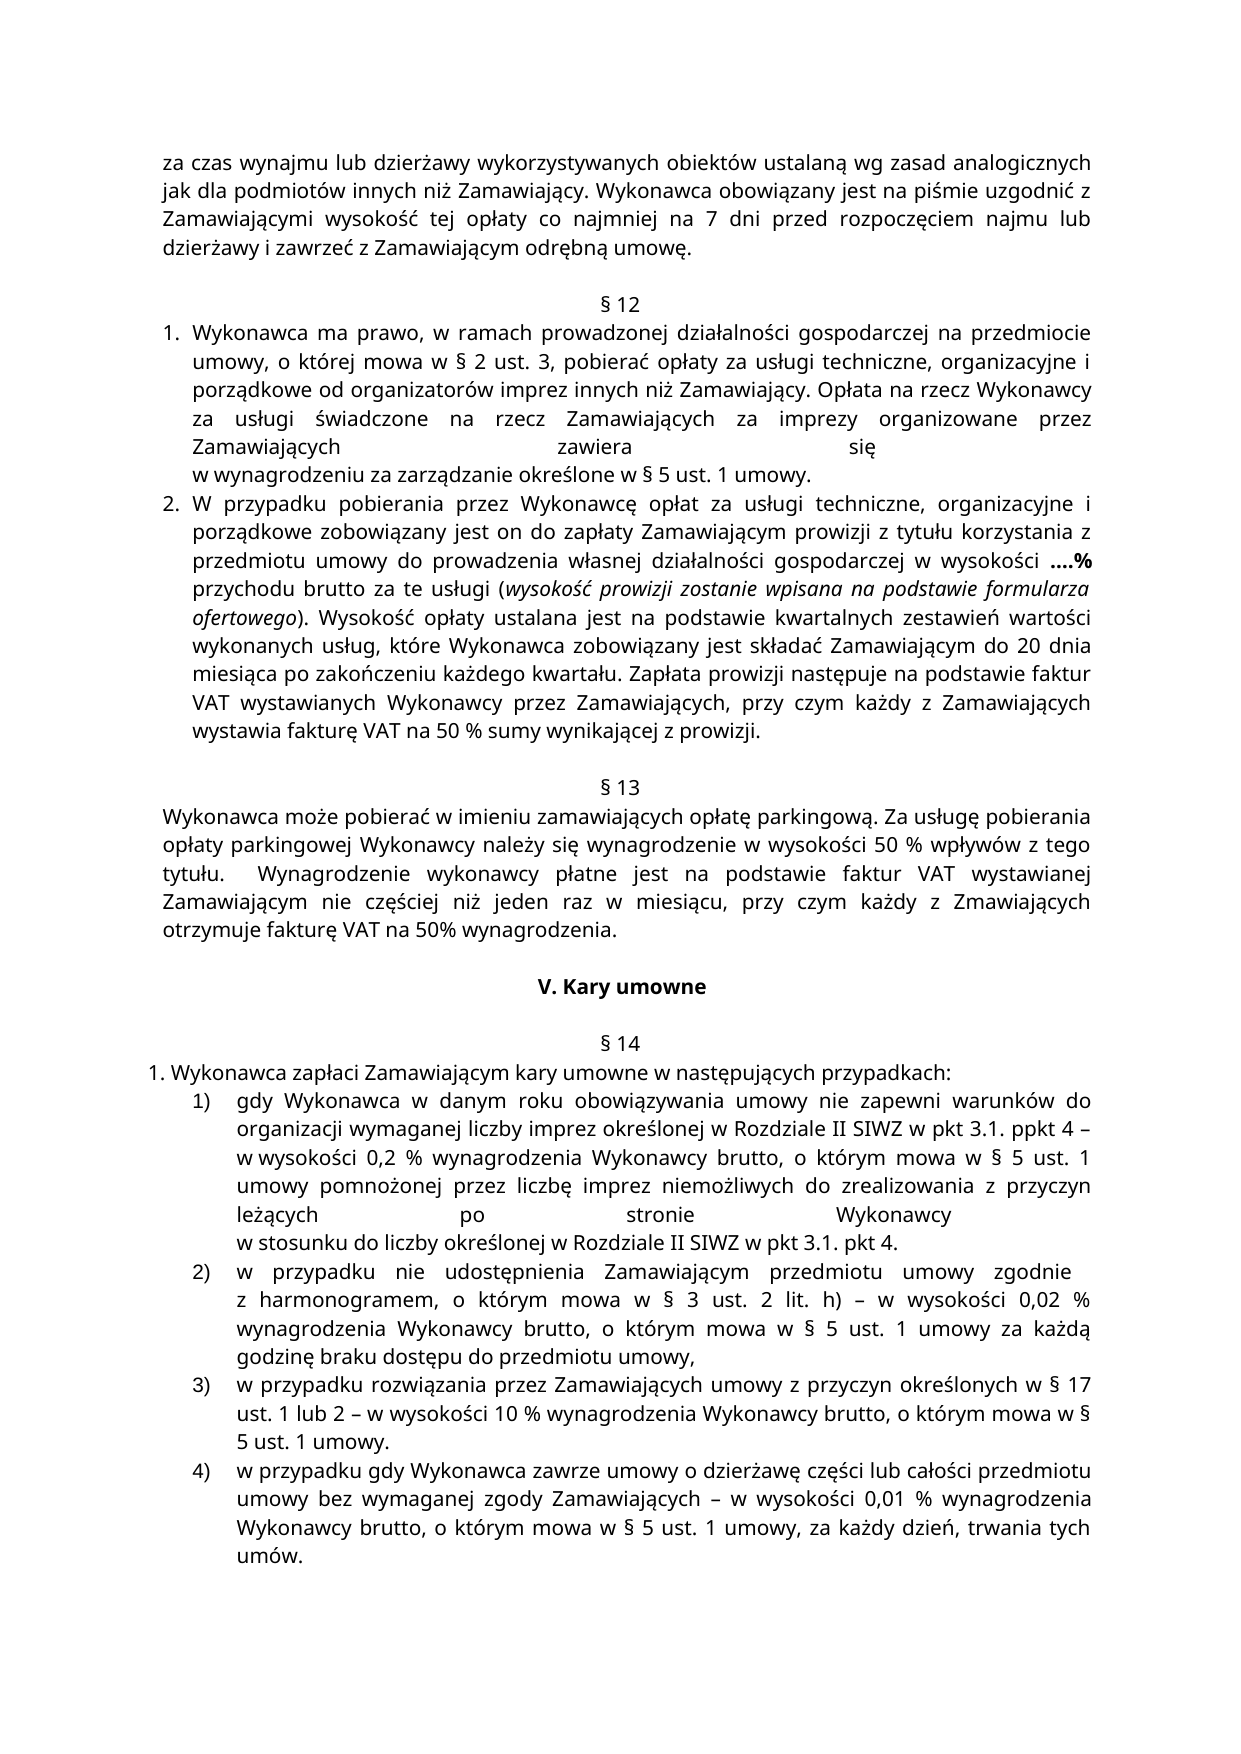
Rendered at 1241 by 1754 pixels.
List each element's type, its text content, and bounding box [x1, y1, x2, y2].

text V. Kary umowne [148, 972, 1092, 1001]
list w przypadku nie udostępnienia Zamawiającym przedmiotu umowy zgodnie z harmonogramem, o którym mowa w § 3 ust. 2 lit. h) – w wysokości 0,02 % wynagrodzenia Wykonawcy brutto, o którym mowa w § 5 ust. 1 umowy za każdą godzinę braku dostępu do przedmiotu umowy, [192, 1257, 1092, 1371]
list w przypadku gdy Wykonawca zawrze umowy o dzierżawę części lub całości przedmiotu umowy bez wymaganej zgody Zamawiających – w wysokości 0,01 % wynagrodzenia Wykonawcy brutto, o którym mowa w § 5 ust. 1 umowy, za każdy dzień, trwania tych umów. [192, 1456, 1092, 1569]
text § 12 [148, 290, 1092, 318]
text Wykonawca może pobierać w imieniu zamawiających opłatę parkingową. Za usługę pobierania opłaty parkingowej Wykonawcy należy się wynagrodzenie w wysokości 50 % wpływów z tego tytułu. Wynagrodzenie wykonawcy płatne jest na podstawie faktur VAT wystawianej Zamawiającym nie częściej niż jeden raz w miesiącu, przy czym każdy z Zmawiających otrzymuje fakturę VAT na 50% wynagrodzenia. [162, 802, 1092, 944]
text § 14 [148, 1029, 1092, 1058]
text § 13 [148, 773, 1092, 802]
list gdy Wykonawca w danym roku obowiązywania umowy nie zapewni warunków do organizacji wymaganej liczby imprez określonej w Rozdziale II SIWZ w pkt 3.1. ppkt 4 – w wysokości 0,2 % wynagrodzenia Wykonawcy brutto, o którym mowa w § 5 ust. 1 umowy pomnożonej przez liczbę imprez niemożliwych do zrealizowania z przyczyn leżących po stronie Wykonawcy w stosunku do liczby określonej w Rozdziale II SIWZ w pkt 3.1. pkt 4. [192, 1086, 1092, 1257]
list w przypadku rozwiązania przez Zamawiających umowy z przyczyn określonych w § 17 ust. 1 lub 2 – w wysokości 10 % wynagrodzenia Wykonawcy brutto, o którym mowa w § 5 ust. 1 umowy. [192, 1371, 1092, 1456]
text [162, 148, 1092, 261]
list Wykonawca ma prawo, w ramach prowadzonej działalności gospodarczej na przedmiocie umowy, o której mowa w § 2 ust. 3, pobierać opłaty za usługi techniczne, organizacyjne i porządkowe od organizatorów imprez innych niż Zamawiający. Opłata na rzecz Wykonawcy za usługi świadczone na rzecz Zamawiających za imprezy organizowane przez Zamawiających zawiera się w wynagrodzeniu za zarządzanie określone w § 5 ust. 1 umowy. [162, 318, 1092, 489]
list W przypadku pobierania przez Wykonawcę opłat za usługi techniczne, organizacyjne i porządkowe zobowiązany jest on do zapłaty Zamawiającym prowizji z tytułu korzystania z przedmiotu umowy do prowadzenia własnej działalności gospodarczej w wysokości ….% przychodu brutto za te usługi (wysokość prowizji zostanie wpisana na podstawie formularza ofertowego). Wysokość opłaty ustalana jest na podstawie kwartalnych zestawień wartości wykonanych usług, które Wykonawca zobowiązany jest składać Zamawiającym do 20 dnia miesiąca po zakończeniu każdego kwartału. Zapłata prowizji następuje na podstawie faktur VAT wystawianych Wykonawcy przez Zamawiających, przy czym każdy z Zamawiających wystawia fakturę VAT na 50 % sumy wynikającej z prowizji. [162, 489, 1092, 745]
text 1. Wykonawca zapłaci Zamawiającym kary umowne w następujących przypadkach: [148, 1058, 1092, 1086]
